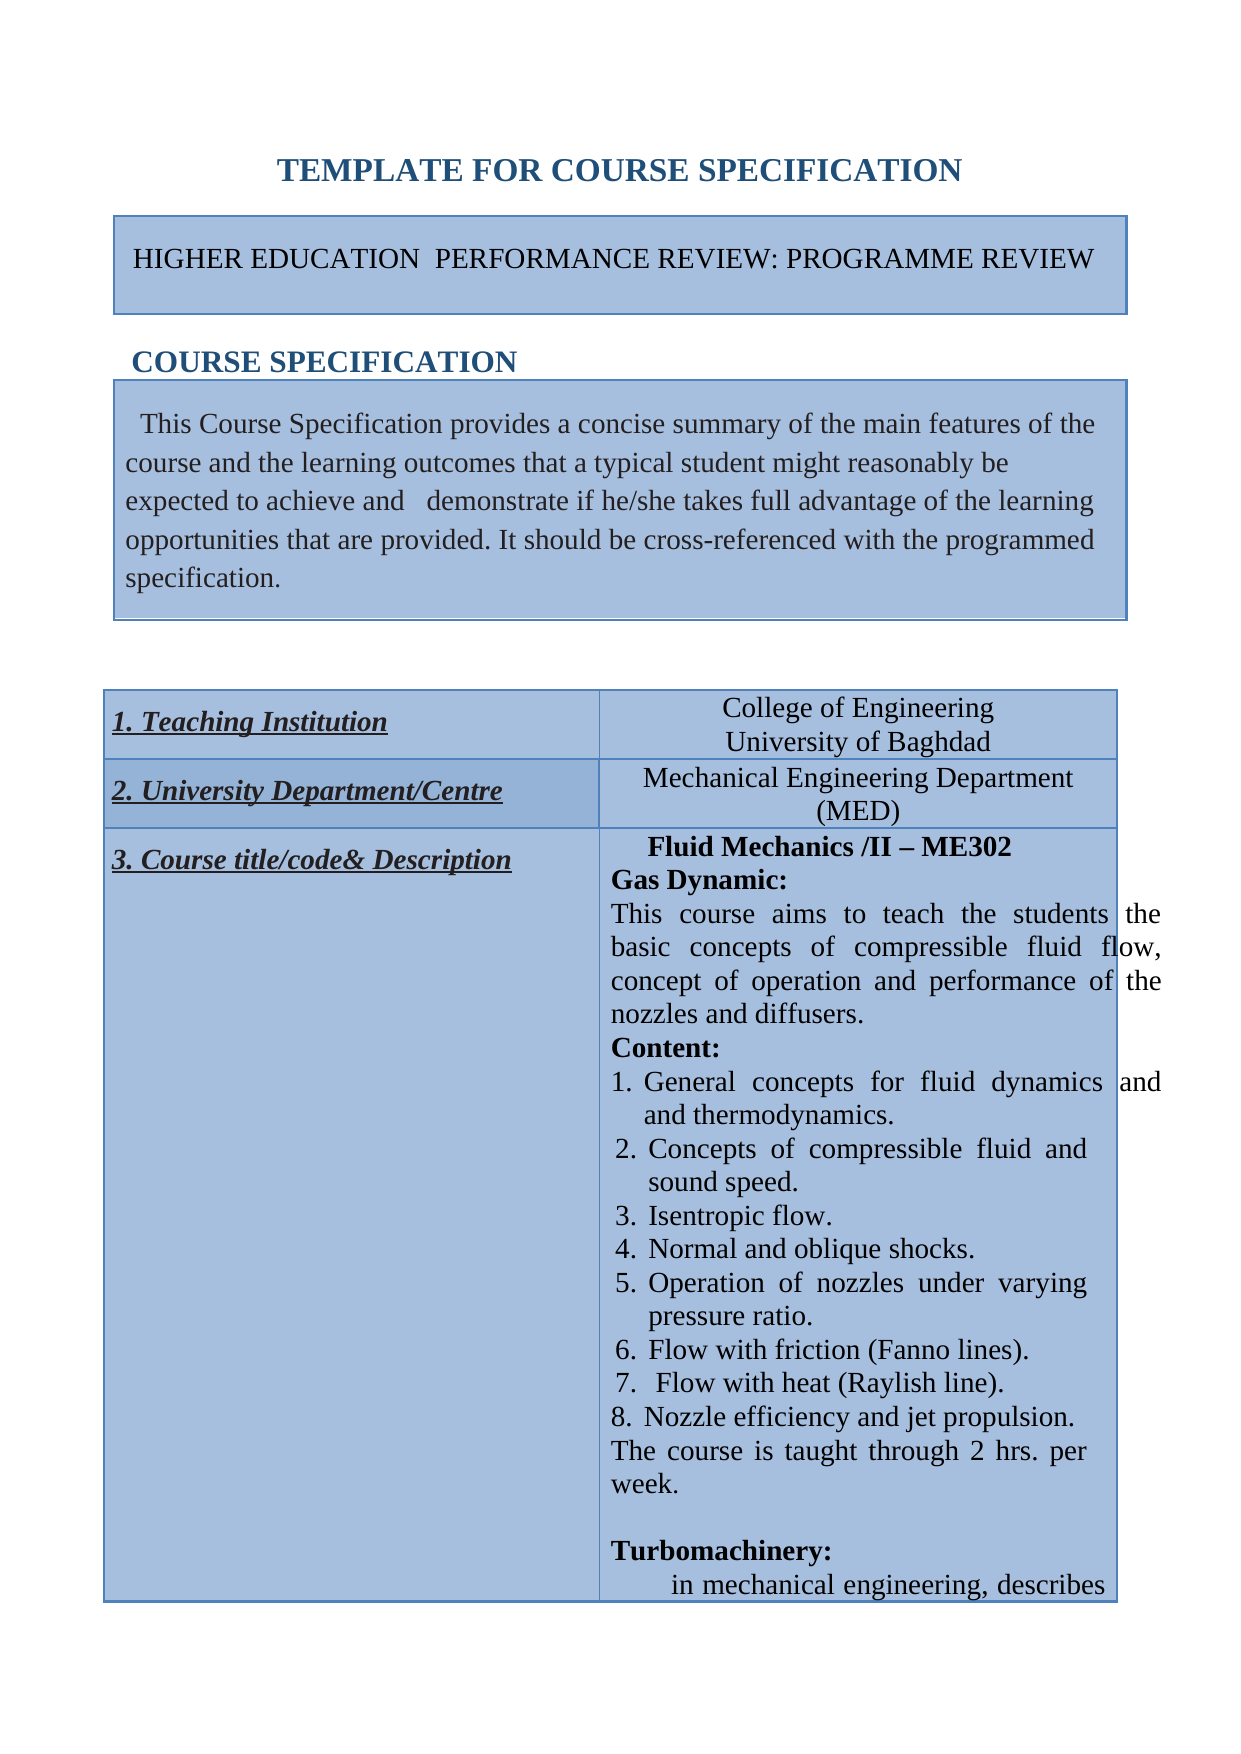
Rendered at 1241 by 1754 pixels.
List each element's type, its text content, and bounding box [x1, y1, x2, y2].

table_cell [105, 829, 599, 1600]
text COURSE SPECIFICATION [131, 347, 1053, 379]
table_cell 2. University Department/Centre [105, 760, 598, 827]
table_header HIGHER EDUCATION PERFORMANCE REVIEW: PROGRAMME REVIEW [115, 217, 1125, 313]
table_header This Course Specification provides a concise summary of the main features of the course and the learning outcomes that a typical student might reasonably be expected to achieve and demonstrate if he/she takes full advantage of the learning opportunities that are provided. It should be cross-referenced with the programmed specification. [115, 381, 1125, 618]
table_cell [600, 829, 1116, 1600]
table_header 1. Teaching Institution [105, 691, 599, 758]
text TEMPLATE FOR COURSE SPECIFICATION [187, 150, 1053, 188]
table_header College of Engineering University of Baghdad [600, 691, 1116, 758]
table_cell Mechanical Engineering Department (MED) [600, 760, 1116, 827]
